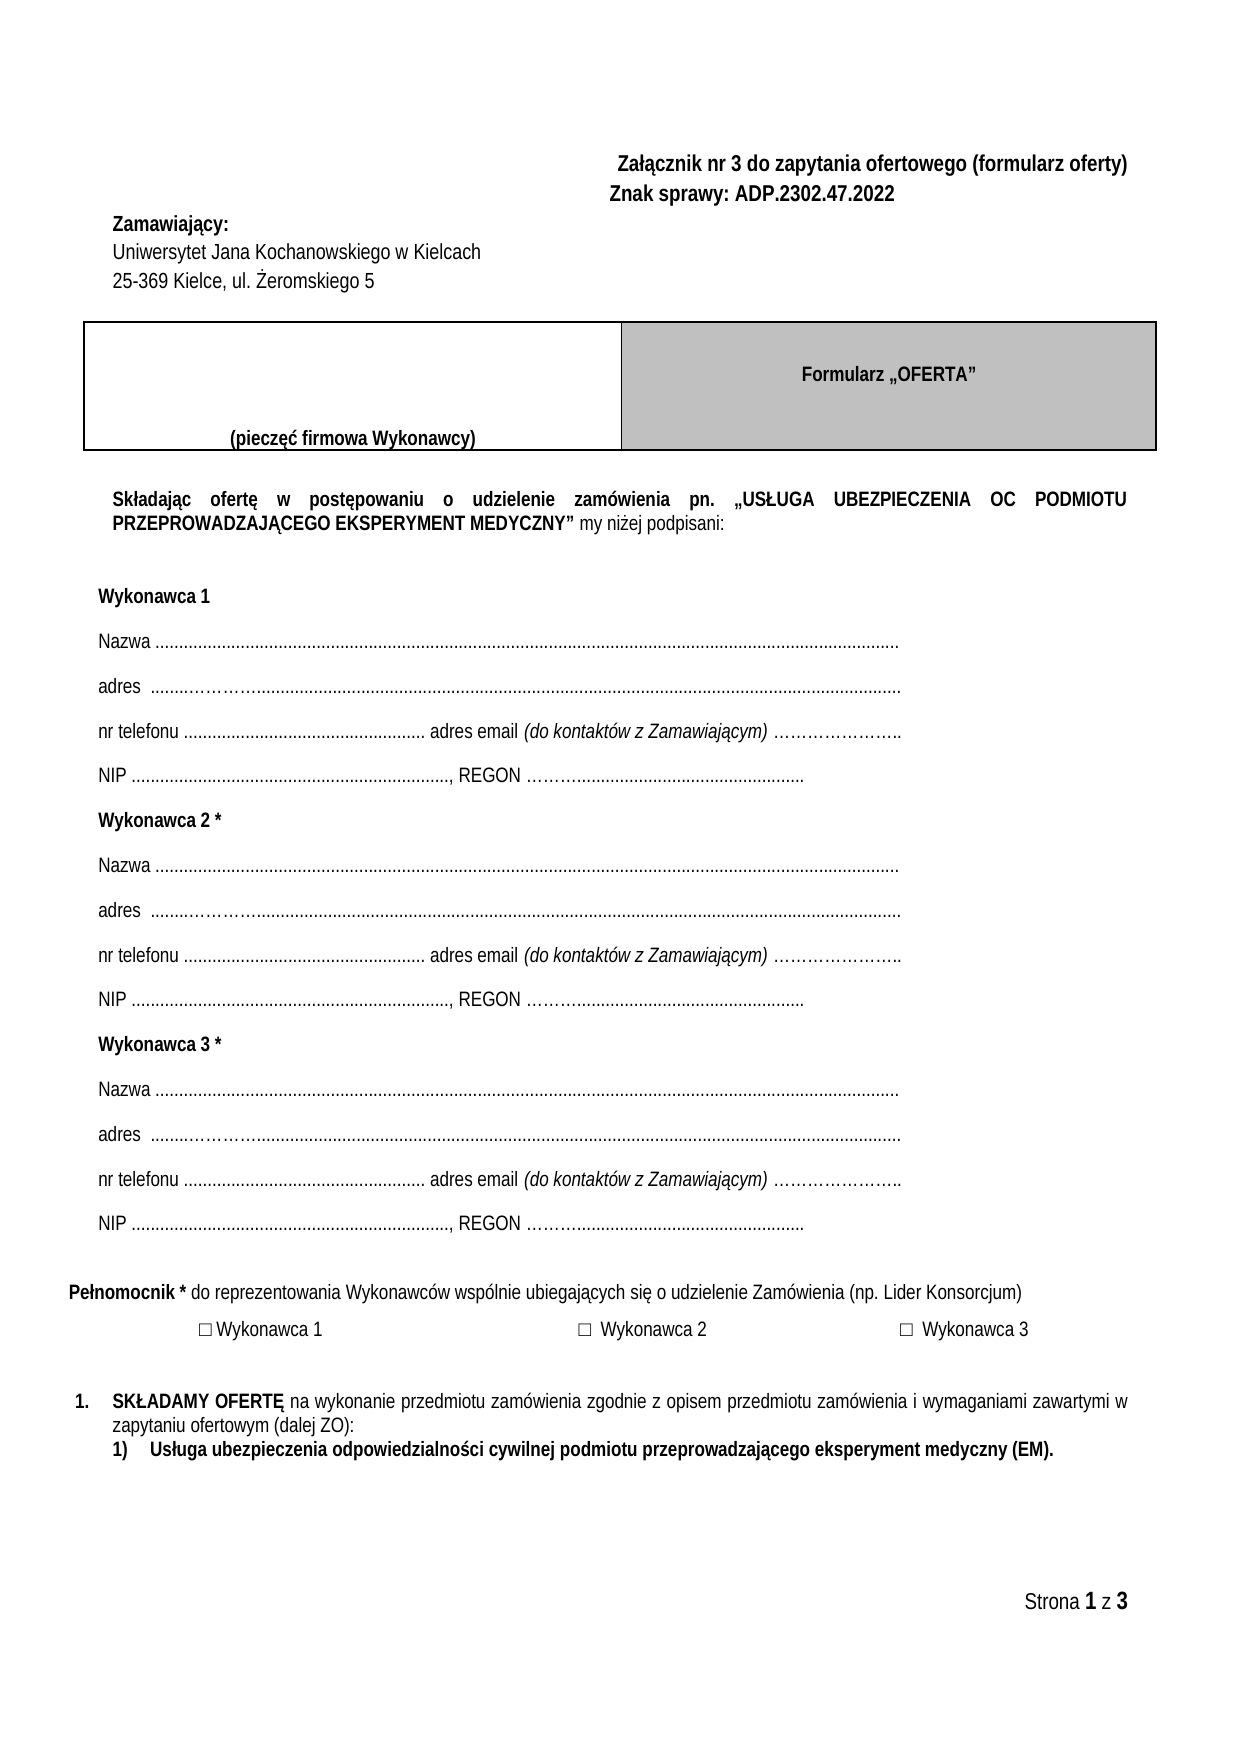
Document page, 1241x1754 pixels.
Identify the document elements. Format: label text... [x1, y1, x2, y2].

table_header □ Wykonawca 2 [569, 1306, 889, 1351]
text Nazwa ............................................................................................................................................................. [98, 853, 1128, 877]
table_header (pieczęć firmowa Wykonawcy) [85, 323, 621, 449]
text NIP ..................................................................., REGON ………................................................ [98, 763, 1128, 787]
text NIP ..................................................................., REGON ………................................................ [98, 987, 1128, 1011]
text Nazwa ............................................................................................................................................................. [98, 629, 1128, 653]
text Składając ofertę w postępowaniu o udzielenie zamówienia pn. „USŁUGA UBEZPIECZENIA OC PODMIOTU PRZEPROWADZAJĄCEGO EKSPERYMENT MEDYCZNY” my niżej podpisani: [112, 487, 1128, 535]
text Znak sprawy: ADP.2302.47.2022 [112, 180, 1128, 207]
text adres ........…………........................................................................................................................................ [98, 1122, 1128, 1146]
text NIP ..................................................................., REGON ………................................................ [98, 1211, 1128, 1235]
text Wykonawca 2 * [98, 808, 1128, 832]
table_header □ Wykonawca 1 [115, 1306, 567, 1351]
text nr telefonu ................................................... adres email (do kontaktów z Zamawiającym) ………………….. [98, 1167, 1128, 1191]
table_header □ Wykonawca 3 [891, 1306, 1210, 1351]
text adres ........…………........................................................................................................................................ [98, 898, 1128, 922]
text Wykonawca 3 * [98, 1032, 1128, 1056]
text Załącznik nr 3 do zapytania ofertowego (formularz oferty) [112, 150, 1128, 176]
list Usługa ubezpieczenia odpowiedzialności cywilnej podmiotu przeprowadzającego eksperyment medyczny (EM). [112, 1437, 1128, 1461]
table_header Formularz „OFERTA” [622, 323, 1155, 449]
text nr telefonu ................................................... adres email (do kontaktów z Zamawiającym) ………………….. [98, 943, 1128, 967]
list SKŁADAMY OFERTĘ na wykonanie przedmiotu zamówienia zgodnie z opisem przedmiotu zamówienia i wymaganiami zawartymi w zapytaniu ofertowym (dalej ZO): [75, 1389, 1128, 1437]
text Zamawiający: Uniwersytet Jana Kochanowskiego w Kielcach 25-369 Kielce, ul. Żeromskiego 5 [112, 210, 1128, 293]
text nr telefonu ................................................... adres email (do kontaktów z Zamawiającym) ………………….. [98, 719, 1128, 743]
text adres ........…………........................................................................................................................................ [98, 674, 1128, 698]
text Nazwa ............................................................................................................................................................. [98, 1077, 1128, 1101]
text Wykonawca 1 [98, 584, 1128, 608]
text Pełnomocnik * do reprezentowania Wykonawców wspólnie ubiegających się o udzielenie Zamówienia (np. Lider Konsorcjum) [68, 1280, 1128, 1304]
